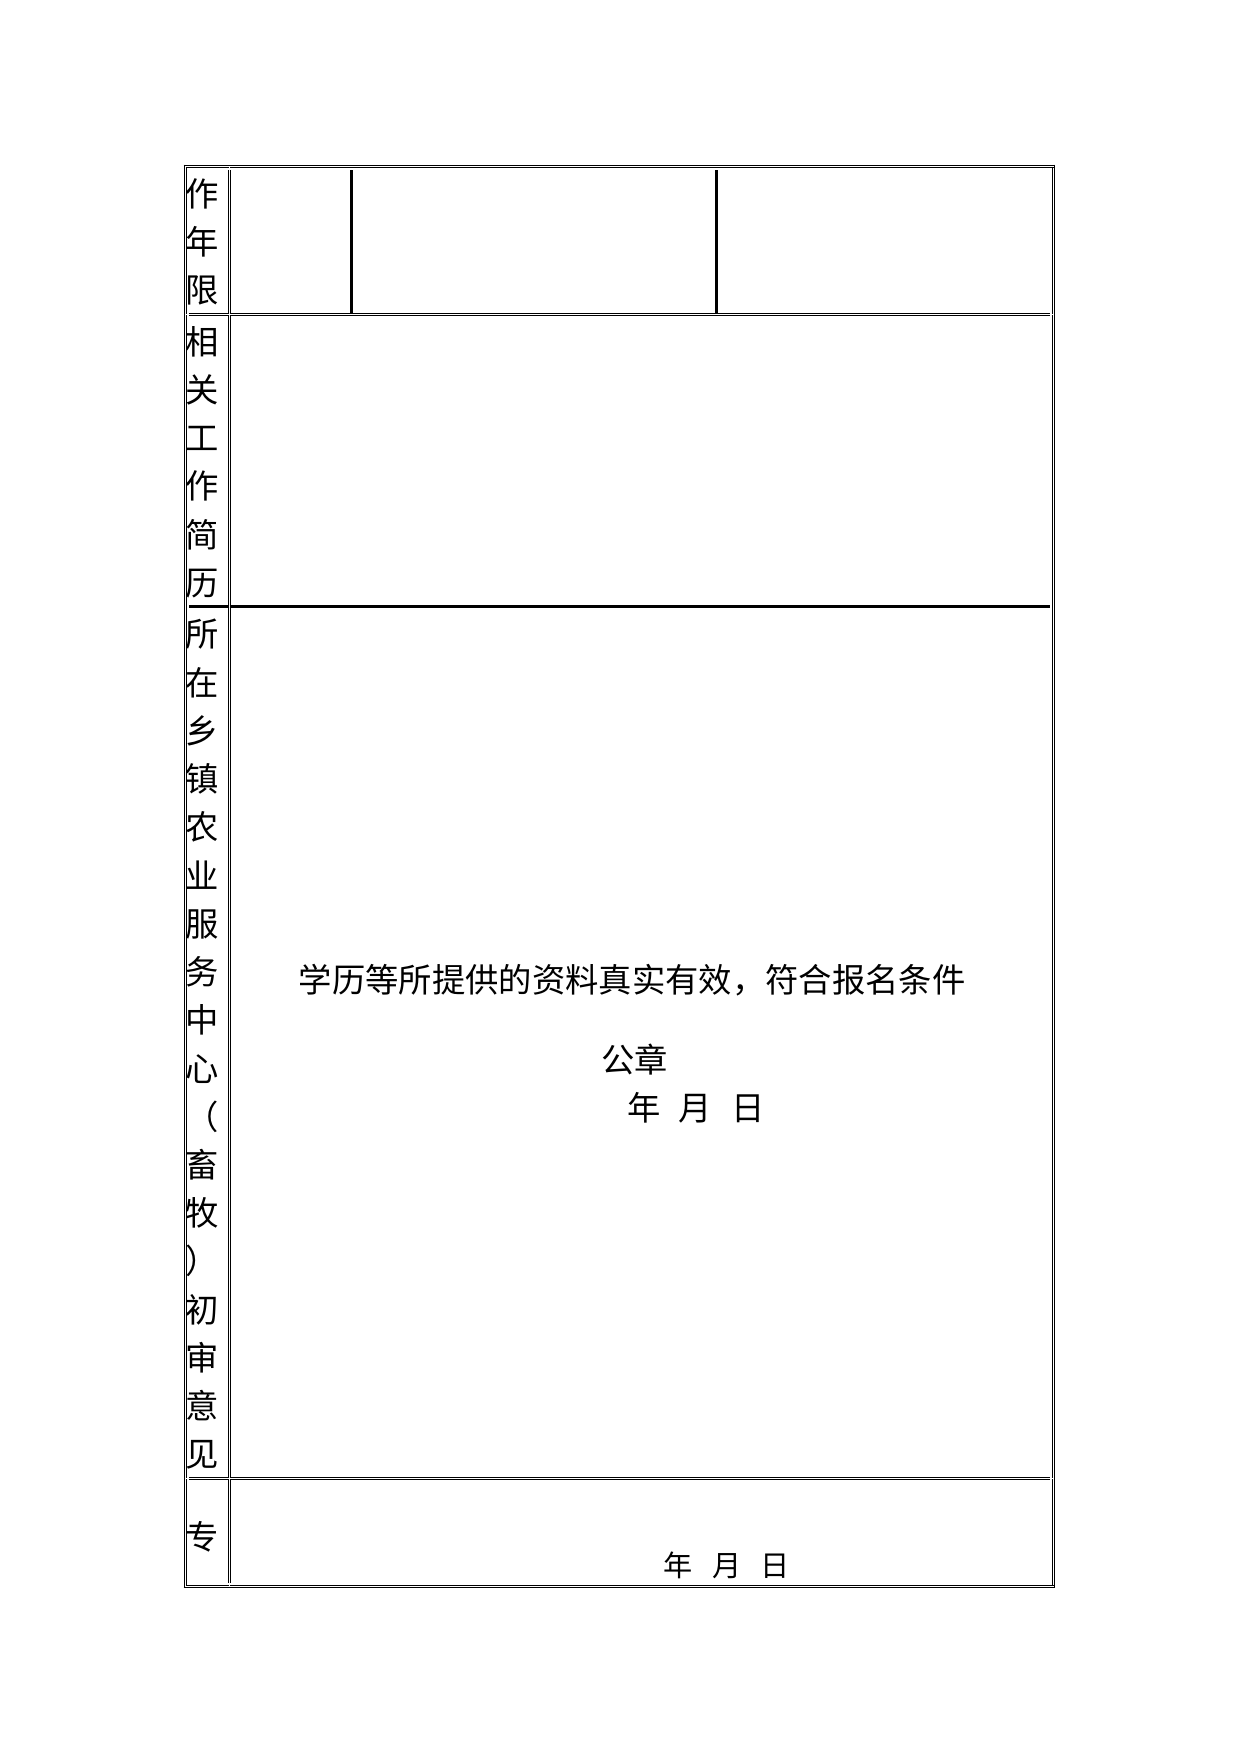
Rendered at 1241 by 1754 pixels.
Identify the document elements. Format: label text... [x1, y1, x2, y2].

table_cell 从事兽医工作年限 [187, 168, 229, 312]
table_cell 学历等所提供的资料真实有效，符合报名条件 公章 年 月 日 [231, 605, 1052, 1476]
table_cell 专家评审组初审结果及意见 [187, 1476, 229, 1584]
table_cell 年 月 日 [230, 1476, 1052, 1584]
table_cell 学历证书、执业兽医师证书编号 [351, 168, 716, 312]
table_cell [231, 313, 1052, 605]
table_cell [716, 168, 1052, 312]
table_cell 相关工作简历 [187, 313, 228, 605]
table_cell [230, 168, 351, 312]
table_cell 所在乡镇农业服务中心（畜牧）初审意见 [187, 605, 228, 1476]
